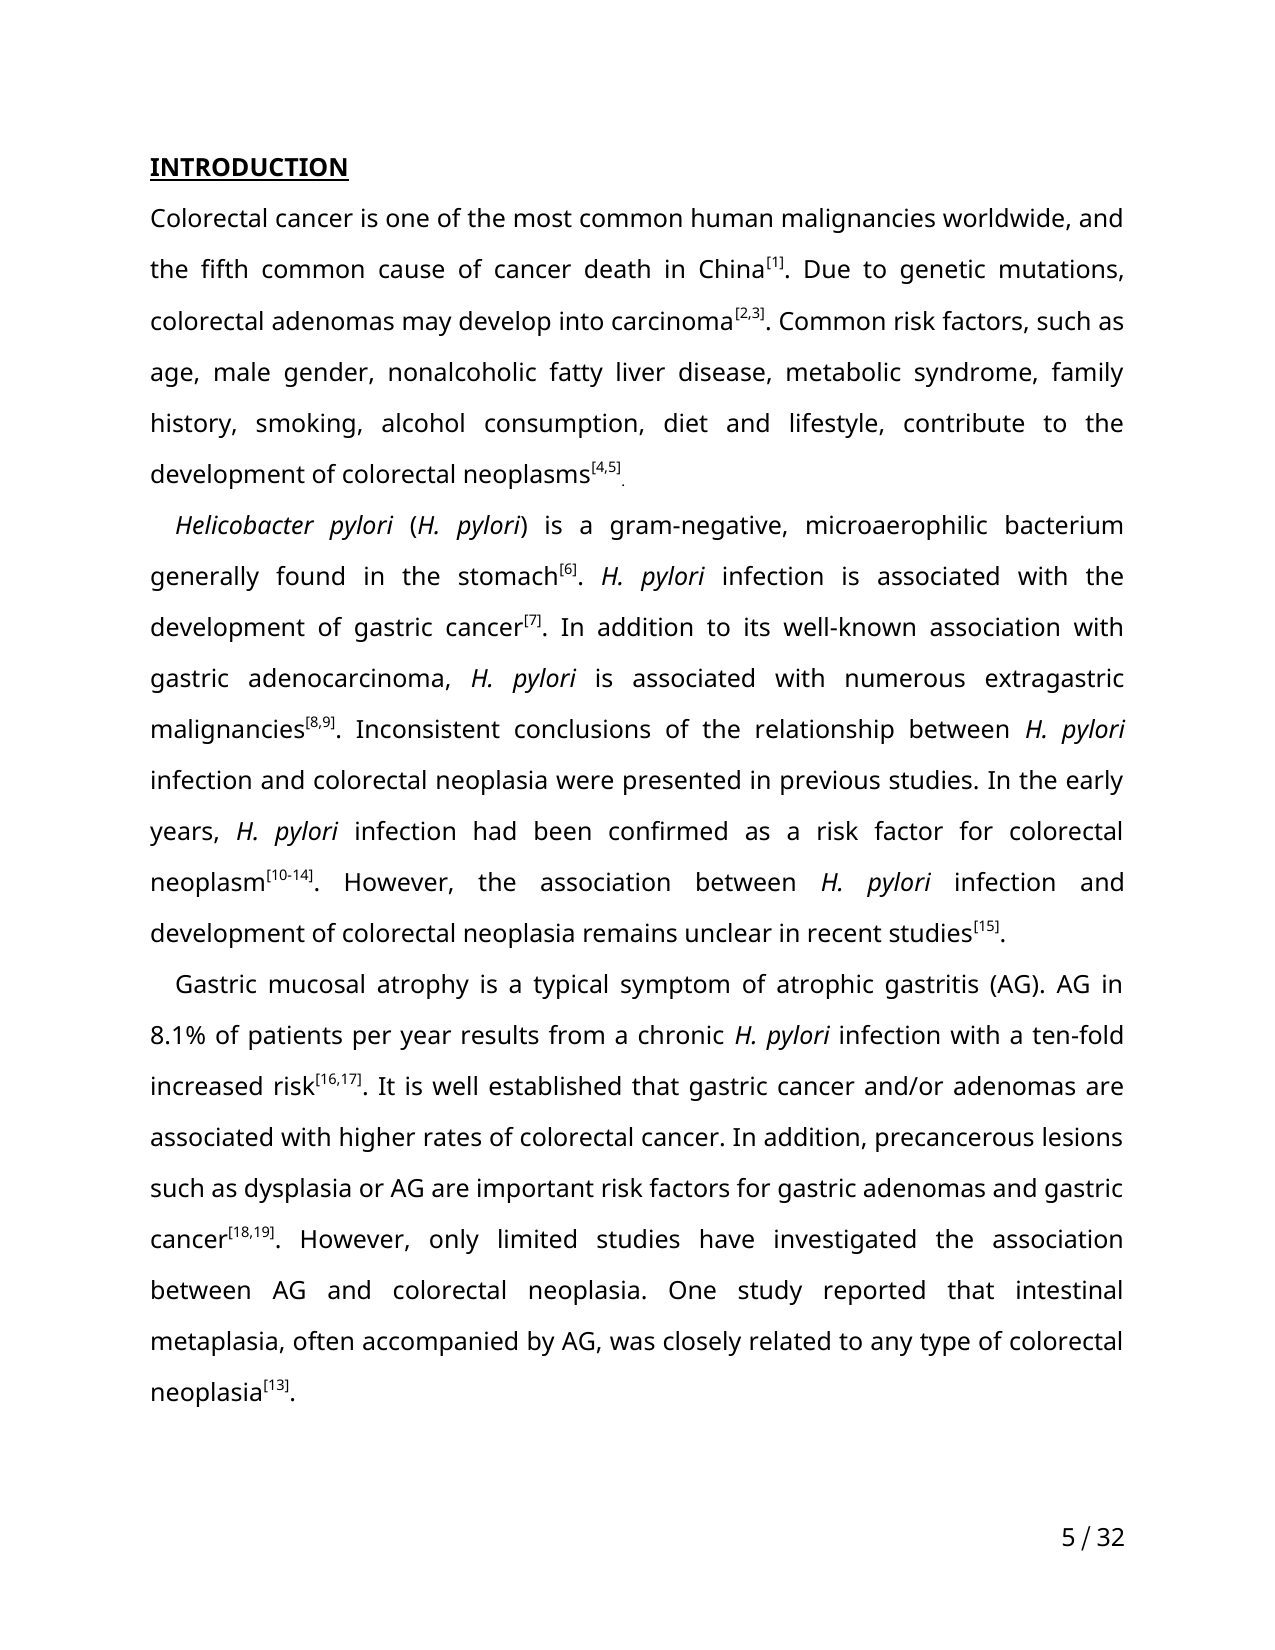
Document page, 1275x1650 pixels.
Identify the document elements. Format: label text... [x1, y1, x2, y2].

text INTRODUCTION [150, 150, 1125, 184]
text Helicobacter pylori (H. pylori) is a gram-negative, microaerophilic bacterium generally found in the stomach[6]. H. pylori infection is associated with the development of gastric cancer[7]. In addition to its well-known association with gastric adenocarcinoma, H. pylori is associated with numerous extragastric malignancies[8,9]. Inconsistent conclusions of the relationship between H. pylori infection and colorectal neoplasia were presented in previous studies. In the early years, H. pylori infection had been confirmed as a risk factor for colorectal neoplasm[10-14]. However, the association between H. pylori infection and development of colorectal neoplasia remains unclear in recent studies[15]. [150, 507, 1125, 950]
text Colorectal cancer is one of the most common human malignancies worldwide, and the fifth common cause of cancer death in China[1]. Due to genetic mutations, colorectal adenomas may develop into carcinoma[2,3]. Common risk factors, such as age, male gender, nonalcoholic fatty liver disease, metabolic syndrome, family history, smoking, alcohol consumption, diet and lifestyle, contribute to the development of colorectal neoplasms[4,5]. [150, 201, 1125, 490]
text Gastric mucosal atrophy is a typical symptom of atrophic gastritis (AG). AG in 8.1% of patients per year results from a chronic H. pylori infection with a ten-fold increased risk[16,17]. It is well established that gastric cancer and/or adenomas are associated with higher rates of colorectal cancer. In addition, precancerous lesions such as dysplasia or AG are important risk factors for gastric adenomas and gastric cancer[18,19]. However, only limited studies have investigated the association between AG and colorectal neoplasia. One study reported that intestinal metaplasia, often accompanied by AG, was closely related to any type of colorectal neoplasia[13]. [150, 967, 1125, 1409]
